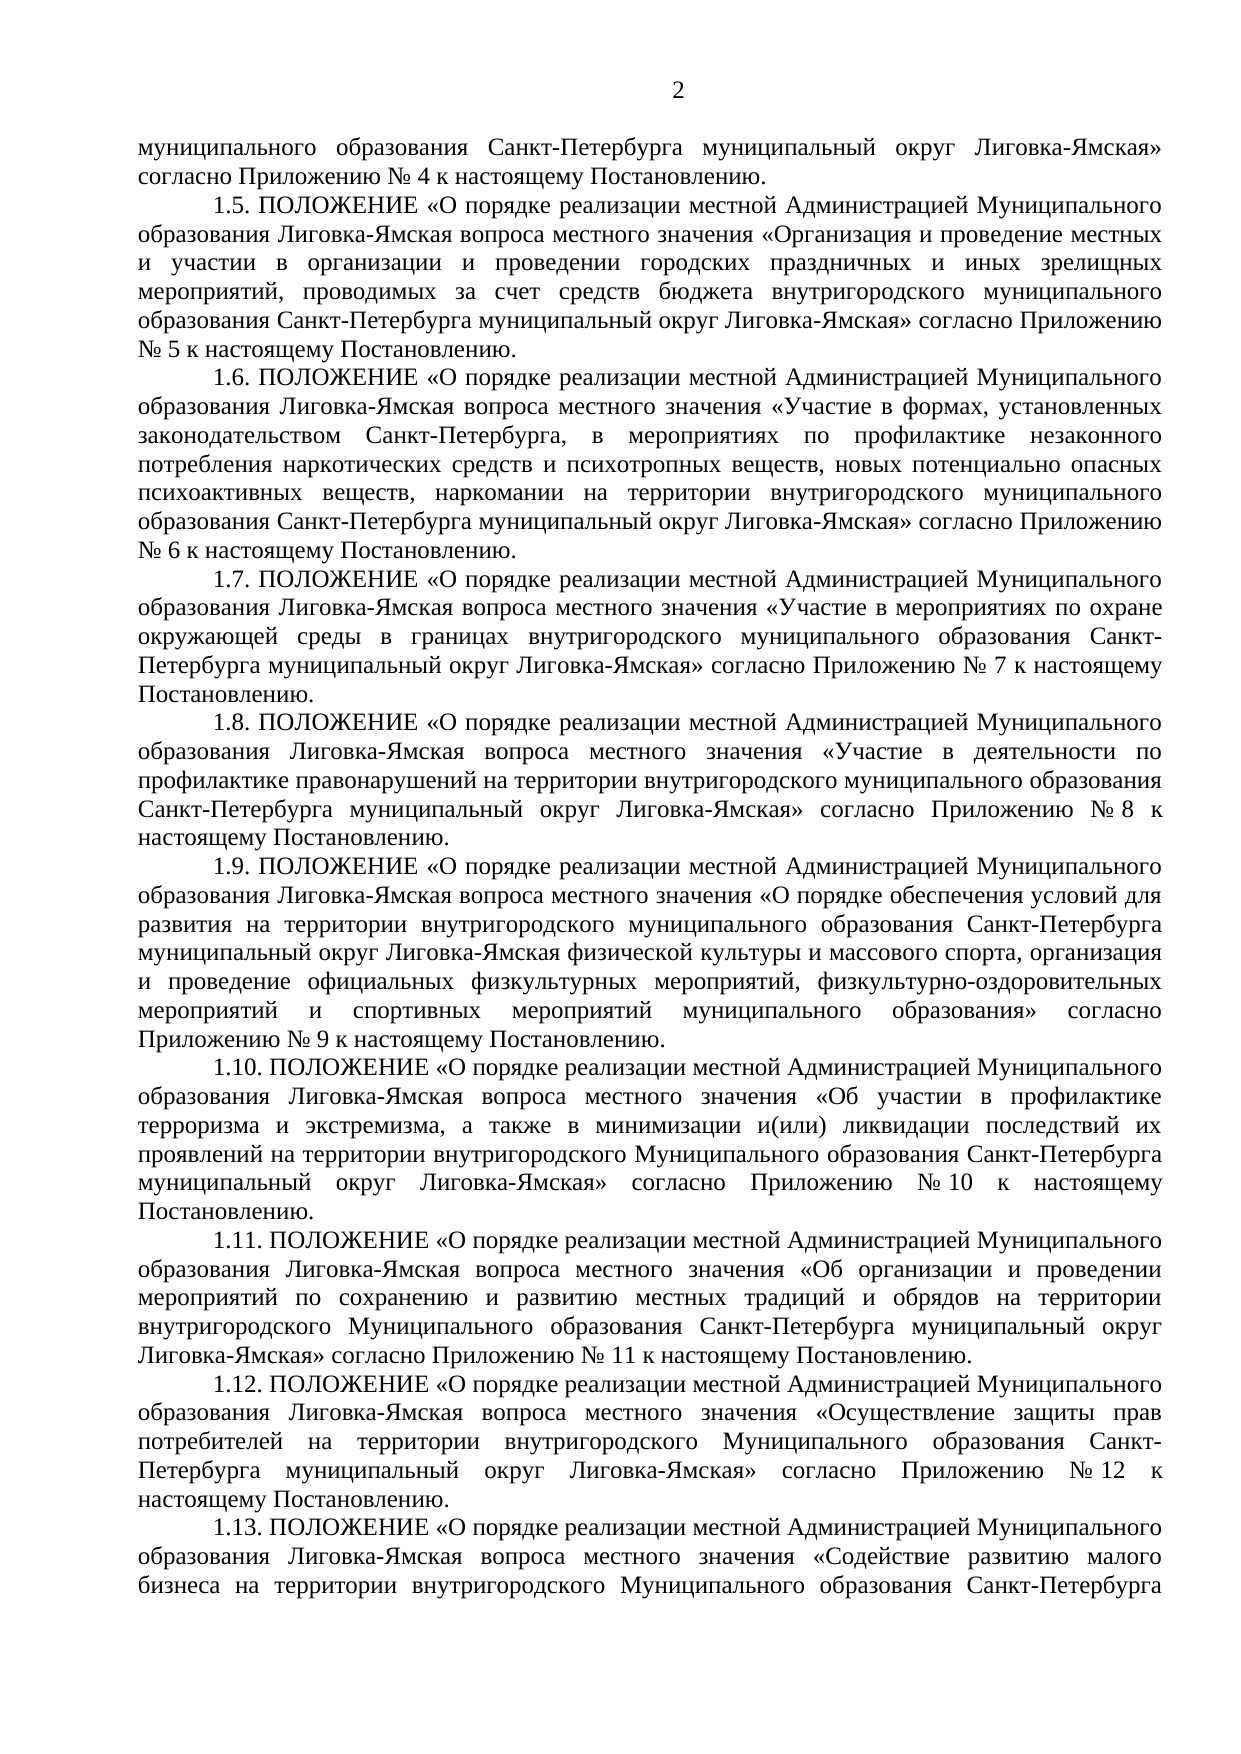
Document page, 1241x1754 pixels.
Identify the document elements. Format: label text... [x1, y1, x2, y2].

text 1.12. ПОЛОЖЕНИЕ «О порядке реализации местной Администрацией Муниципального образования Лиговка-Ямская вопроса местного значения «Осуществление защиты прав потребителей на территории внутригородского Муниципального образования Санкт-Петербурга муниципальный округ Лиговка-Ямская» согласно Приложению № 12 к настоящему Постановлению. [138, 1369, 1163, 1512]
text 1.11. ПОЛОЖЕНИЕ «О порядке реализации местной Администрацией Муниципального образования Лиговка-Ямская вопроса местного значения «Об организации и проведении мероприятий по сохранению и развитию местных традиций и обрядов на территории внутригородского Муниципального образования Санкт-Петербурга муниципальный округ Лиговка-Ямская» согласно Приложению № 11 к настоящему Постановлению. [138, 1225, 1163, 1369]
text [138, 132, 1163, 190]
text 1.9. ПОЛОЖЕНИЕ «О порядке реализации местной Администрацией Муниципального образования Лиговка-Ямская вопроса местного значения «О порядке обеспечения условий для развития на территории внутригородского муниципального образования Санкт-Петербурга муниципальный округ Лиговка-Ямская физической культуры и массового спорта, организация и проведение официальных физкультурных мероприятий, физкультурно-оздоровительных мероприятий и спортивных мероприятий муниципального образования» согласно Приложению № 9 к настоящему Постановлению. [138, 851, 1163, 1052]
text 1.7. ПОЛОЖЕНИЕ «О порядке реализации местной Администрацией Муниципального образования Лиговка-Ямская вопроса местного значения «Участие в мероприятиях по охране окружающей среды в границах внутригородского муниципального образования Санкт-Петербурга муниципальный округ Лиговка-Ямская» согласно Приложению № 7 к настоящему Постановлению. [138, 564, 1163, 707]
text 1.10. ПОЛОЖЕНИЕ «О порядке реализации местной Администрацией Муниципального образования Лиговка-Ямская вопроса местного значения «Об участии в профилактике терроризма и экстремизма, а также в минимизации и(или) ликвидации последствий их проявлений на территории внутригородского Муниципального образования Санкт-Петербурга муниципальный округ Лиговка-Ямская» согласно Приложению № 10 к настоящему Постановлению. [138, 1052, 1163, 1225]
text 1.8. ПОЛОЖЕНИЕ «О порядке реализации местной Администрацией Муниципального образования Лиговка-Ямская вопроса местного значения «Участие в деятельности по профилактике правонарушений на территории внутригородского муниципального образования Санкт-Петербурга муниципальный округ Лиговка-Ямская» согласно Приложению № 8 к настоящему Постановлению. [138, 707, 1163, 851]
text 1.6. ПОЛОЖЕНИЕ «О порядке реализации местной Администрацией Муниципального образования Лиговка-Ямская вопроса местного значения «Участие в формах, установленных законодательством Санкт-Петербурга, в мероприятиях по профилактике незаконного потребления наркотических средств и психотропных веществ, новых потенциально опасных психоактивных веществ, наркомании на территории внутригородского муниципального образования Санкт-Петербурга муниципальный округ Лиговка-Ямская» согласно Приложению № 6 к настоящему Постановлению. [138, 362, 1163, 564]
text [138, 1512, 1163, 1599]
text 1.5. ПОЛОЖЕНИЕ «О порядке реализации местной Администрацией Муниципального образования Лиговка-Ямская вопроса местного значения «Организация и проведение местных и участии в организации и проведении городских праздничных и иных зрелищных мероприятий, проводимых за счет средств бюджета внутригородского муниципального образования Санкт-Петербурга муниципальный округ Лиговка-Ямская» согласно Приложению № 5 к настоящему Постановлению. [138, 190, 1163, 362]
